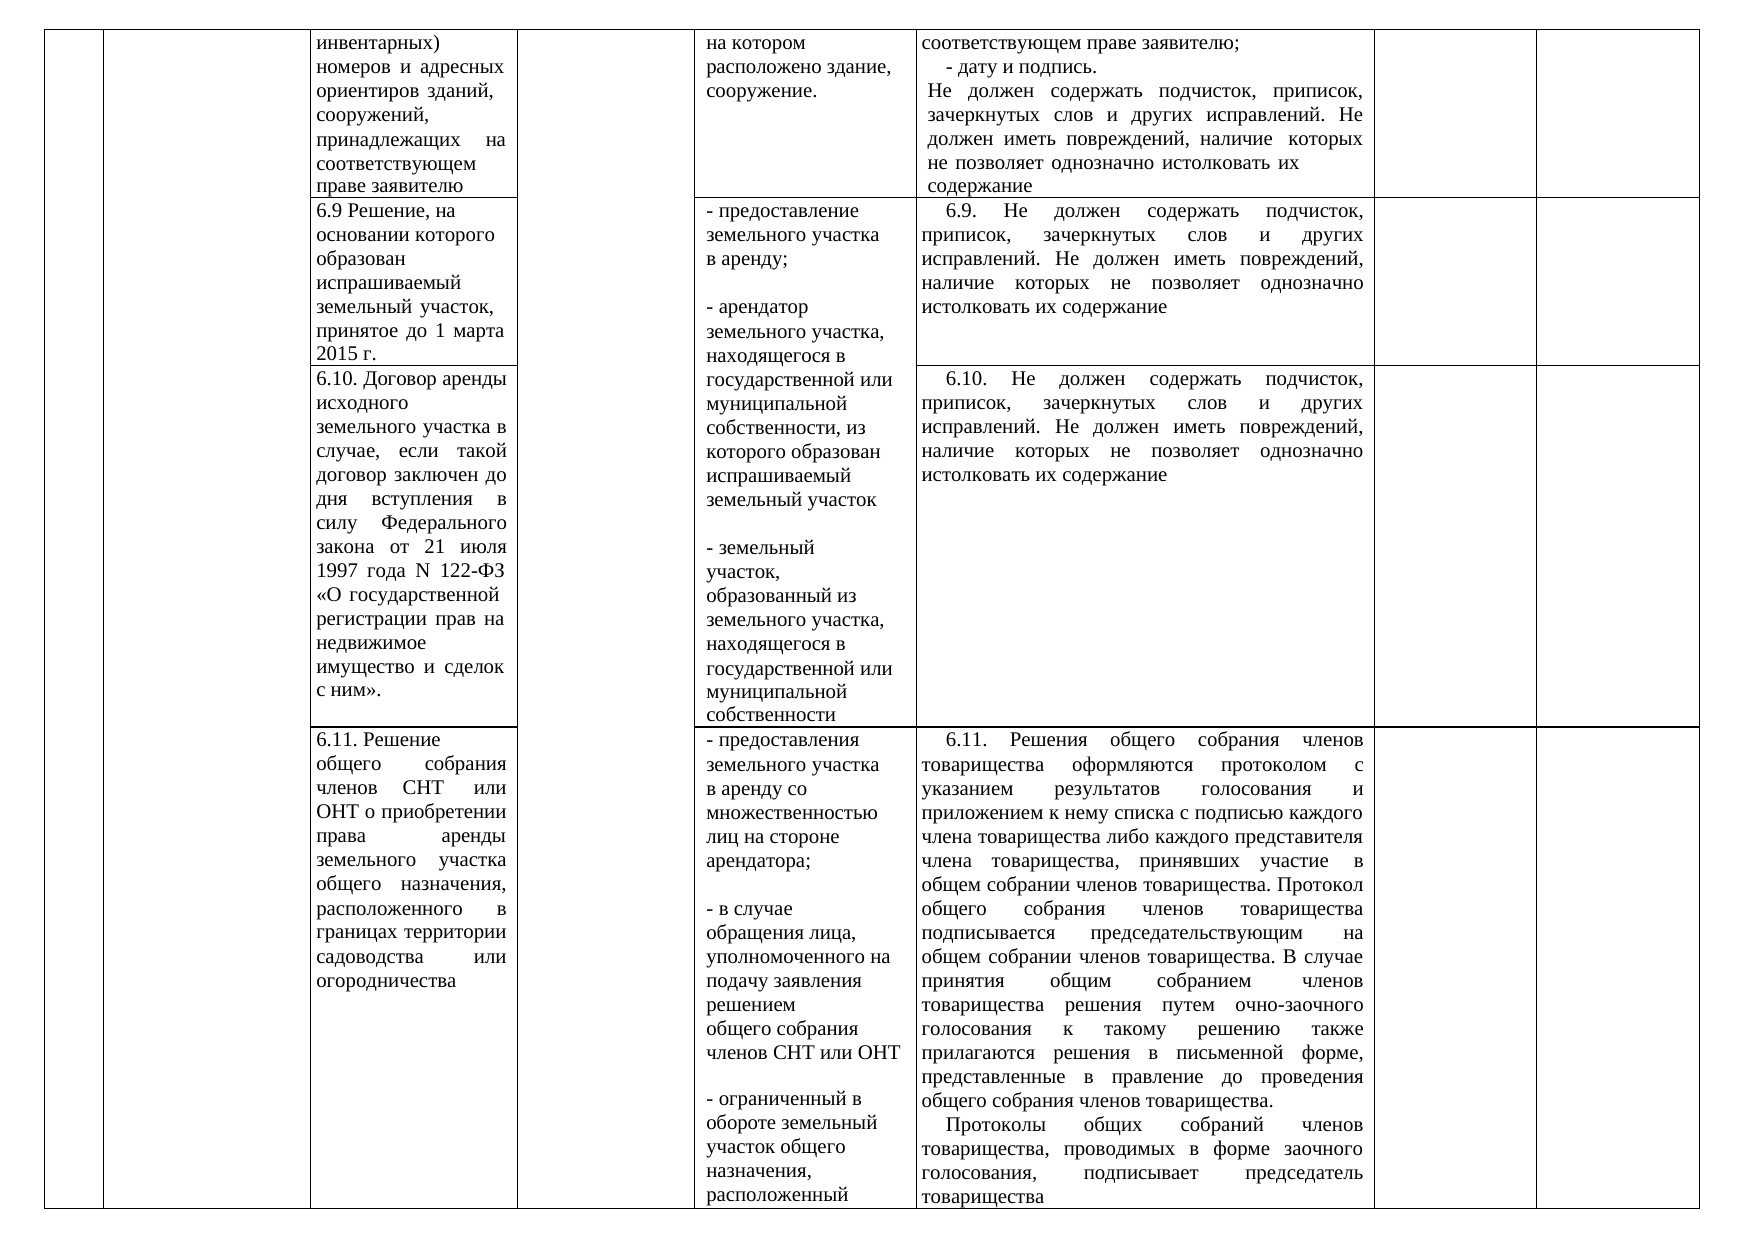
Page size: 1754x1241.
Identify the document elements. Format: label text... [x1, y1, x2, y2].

table_cell 6.11. Решение общего собрания членов СНТ или ОНТ о приобретении права аренды земельного участка общего назначения, расположенного в границах территории садоводства или огородничества [311, 728, 517, 1208]
table_cell 6.10. Не должен содержать подчисток, приписок, зачеркнутых слов и других исправлений. Не должен иметь повреждений, наличие которых не позволяет однозначно истолковать их содержание [917, 366, 1374, 726]
table_cell [1375, 366, 1536, 726]
table_cell [1537, 366, 1699, 726]
table_header [1375, 30, 1536, 197]
table_cell [1537, 198, 1699, 364]
table_cell 6.9. Не должен содержать подчисток, приписок, зачеркнутых слов и других исправлений. Не должен иметь повреждений, наличие которых не позволяет однозначно истолковать их содержание [917, 198, 1374, 364]
table_header соответствующем праве заявителю; - дату и подпись. Не должен содержать подчисток, приписок, зачеркнутых слов и других исправлений. Не должен иметь повреждений, наличие которых не позволяет однозначно истолковать их содержание [917, 30, 1374, 197]
table_cell 6.9 Решение, на основании которого образован испрашиваемый земельный участок, принятое до 1 марта 2015 г. [311, 198, 517, 364]
table_cell [1375, 198, 1536, 364]
table_header [104, 30, 310, 1208]
table_header [518, 30, 694, 1208]
table_header [45, 30, 103, 1208]
table_cell 6.11. Решения общего собрания членов товарищества оформляются протоколом с указанием результатов голосования и приложением к нему списка с подписью каждого члена товарищества либо каждого представителя члена товарищества, принявших участие в общем собрании членов товарищества. Протокол общего собрания членов товарищества подписывается председательствующим на общем собрании членов товарищества. В случае принятия общим собранием членов товарищества решения путем очно-заочного голосования к такому решению также прилагаются решения в письменной форме, представленные в правление до проведения общего собрания членов товарищества. Протоколы общих собраний членов товарищества, проводимых в форме заочного голосования, подписывает председатель товарищества [917, 728, 1374, 1208]
table_cell [1537, 728, 1699, 1208]
table_cell предоставления земельного участка в аренду со множественностью лиц на стороне арендатора; в случае обращения лица, уполномоченного на подачу заявления решением общего собрания членов СНТ или ОНТ ограниченный в обороте земельный участок общего назначения, расположенный [695, 728, 916, 1208]
table_cell предоставление земельного участка в аренду; арендатор земельного участка, находящегося в государственной или муниципальной собственности, из которого образован испрашиваемый земельный участок земельный участок, образованный из земельного участка, находящегося в государственной или муниципальной собственности [695, 198, 916, 726]
table_cell [1375, 728, 1536, 1208]
table_header на котором расположено здание, сооружение. [695, 30, 916, 197]
table_cell 6.10. Договор аренды исходного земельного участка в случае, если такой договор заключен до дня вступления в силу Федерального закона от 21 июля 1997 года N 122-ФЗ «О государственной регистрации прав на недвижимое имущество и сделок с ним». [311, 366, 517, 726]
table_header [1537, 30, 1699, 197]
table_header инвентарных) номеров и адресных ориентиров зданий, сооружений, принадлежащих на соответствующем праве заявителю [311, 30, 517, 197]
